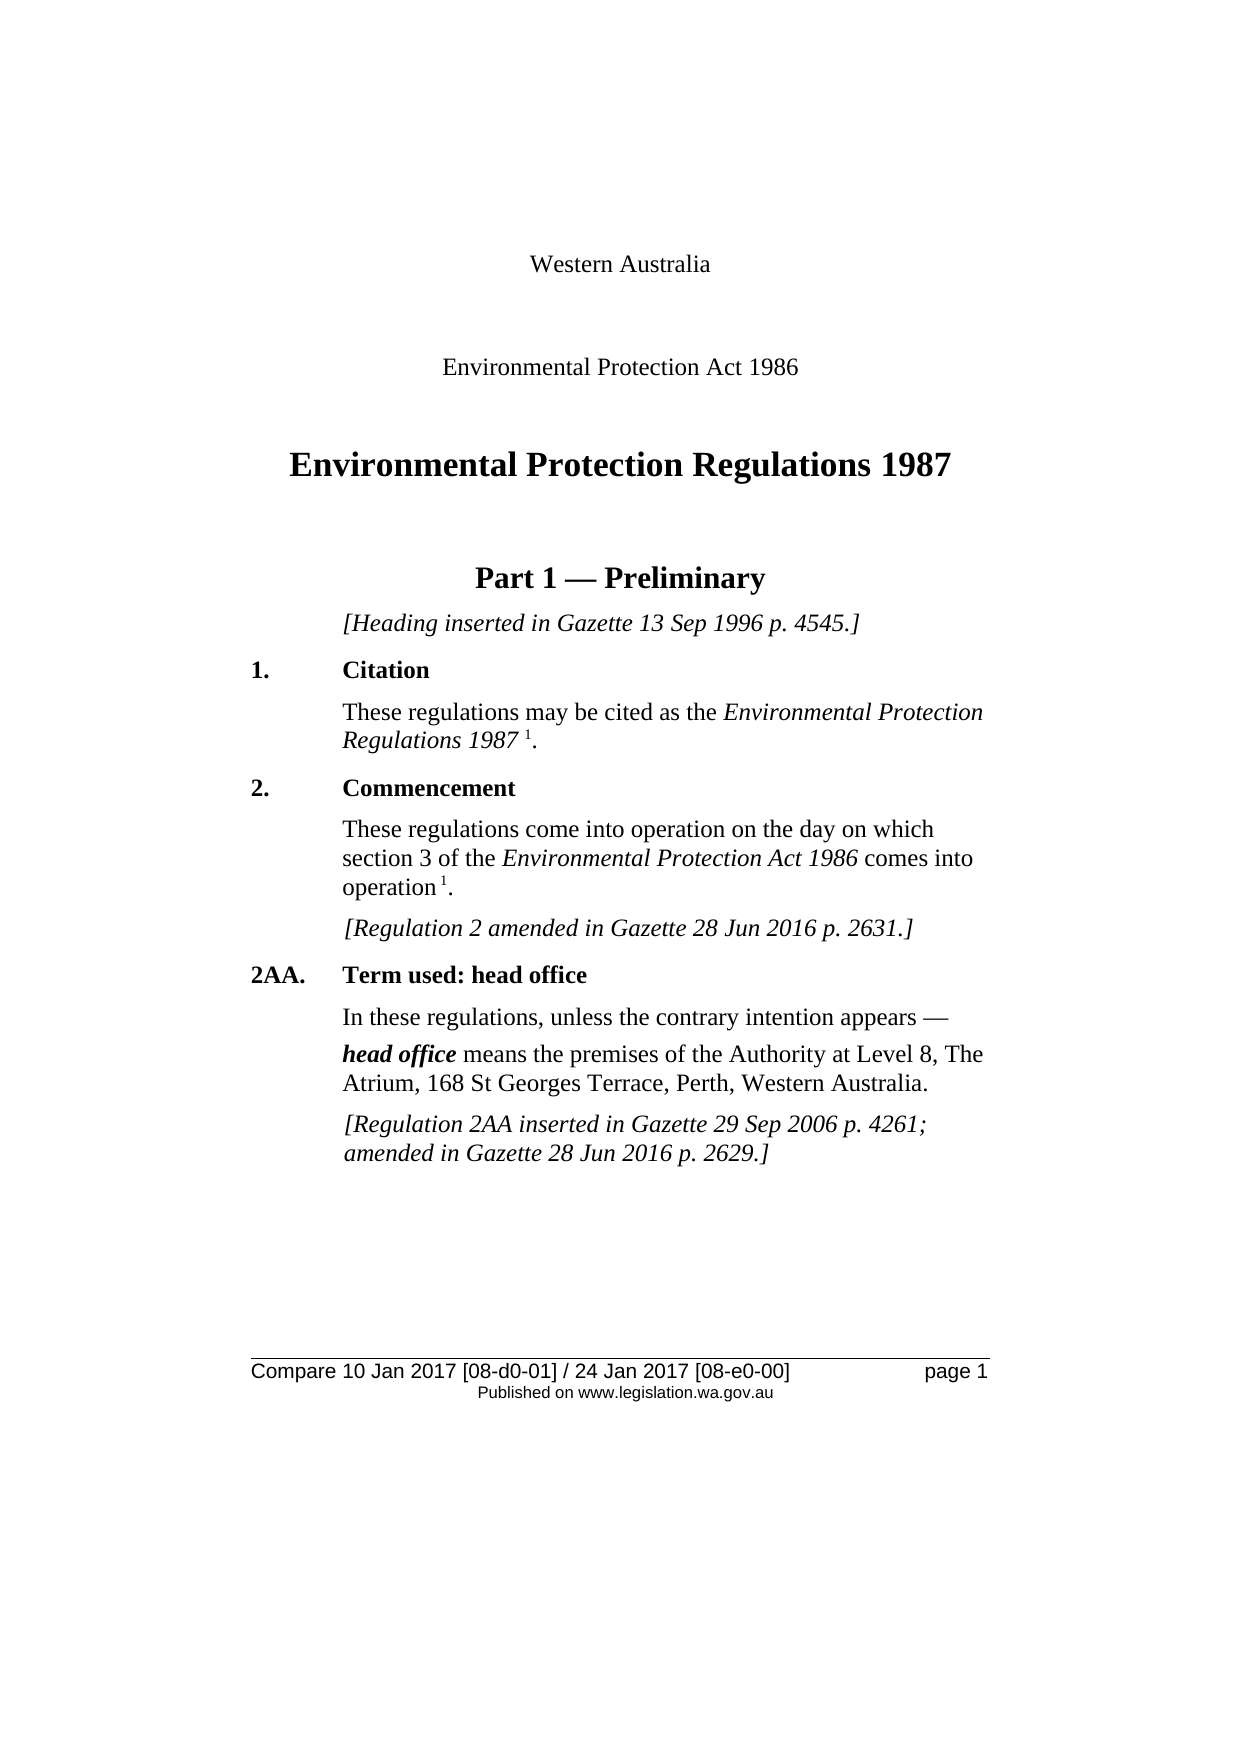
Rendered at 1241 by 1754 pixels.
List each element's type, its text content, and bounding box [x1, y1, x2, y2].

text [Regulation 2AA inserted in Gazette 29 Sep 2006 p. 4261; amended in Gazette 28 Jun 2016 p. 2629.] [251, 1109, 990, 1166]
subtitle [Heading inserted in Gazette 13 Sep 1996 p. 4545.] [251, 608, 990, 637]
subtitle Part 1 — Preliminary [251, 559, 990, 596]
subtitle 2AA. Term used: head office [251, 961, 990, 989]
text Western Australia [251, 249, 990, 277]
text These regulations come into operation on the day on which section 3 of the Environmental Protection Act 1986 comes into operation 1. [251, 814, 990, 901]
text [Regulation 2 amended in Gazette 28 Jun 2016 p. 2631.] [251, 913, 990, 942]
text Environmental Protection Regulations 1987 [251, 444, 990, 484]
text head office means the premises of the Authority at Level 8, The Atrium, 168 St Georges Terrace, . [251, 1039, 990, 1096]
subtitle 2. Commencement [251, 773, 990, 802]
subtitle 1. Citation [251, 656, 990, 684]
text Environmental Protection Act 1986 [251, 352, 990, 381]
text In these regulations, unless the contrary intention appears — [251, 1002, 990, 1031]
text These regulations may be cited as the Environmental Protection Regulations 1987 1. [251, 697, 990, 754]
